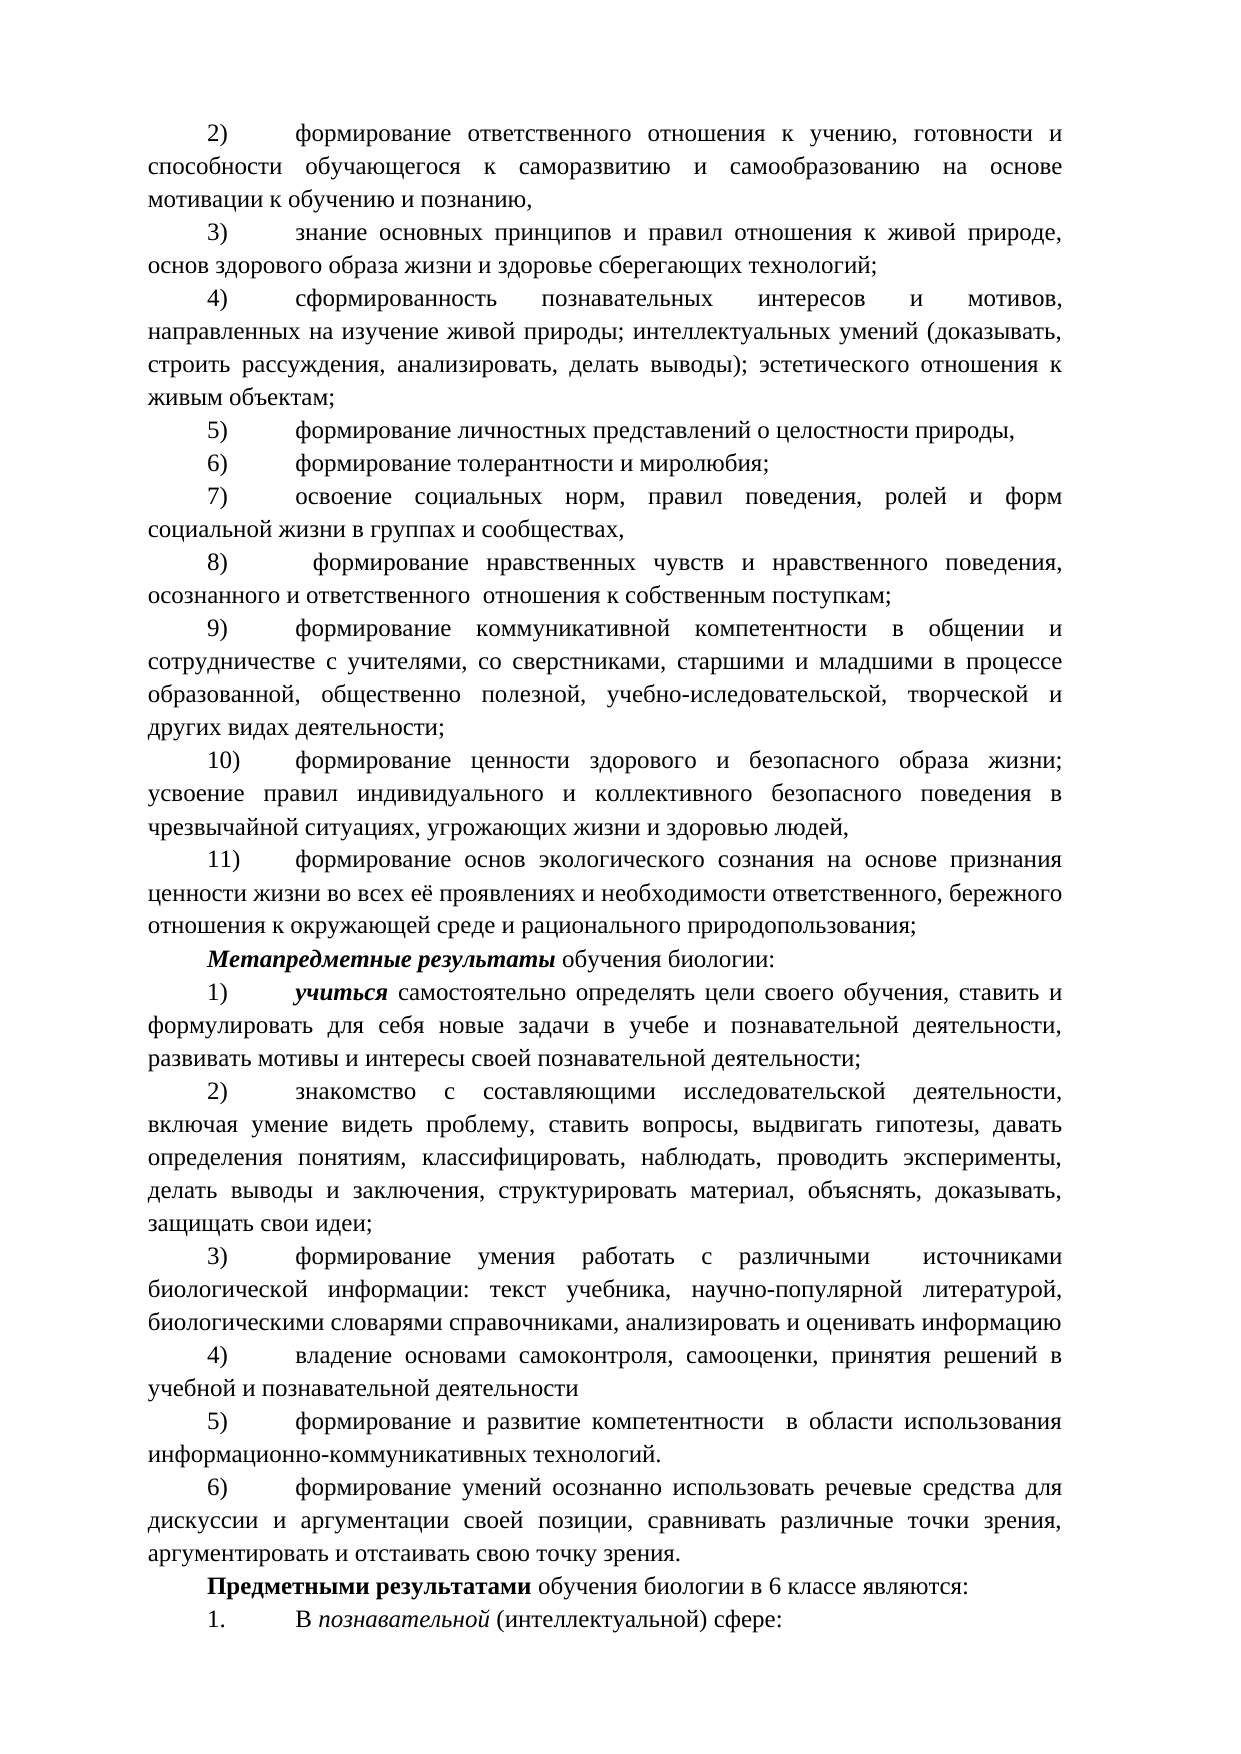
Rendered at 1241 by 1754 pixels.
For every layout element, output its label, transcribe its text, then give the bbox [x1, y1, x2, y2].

list учиться самостоятельно определять цели своего обучения, ставить и формулировать для себя новые задачи в учебе и познавательной деятельности, развивать мотивы и интересы своей познавательной деятельности; [148, 977, 1063, 1071]
text Предметными результатами обучения биологии в 6 классе являются: [148, 1571, 1063, 1600]
list сформированность познавательных интересов и мотивов, направленных на изучение живой природы; интеллектуальных умений (доказывать, строить рассуждения, анализировать, делать выводы); эстетического отношения к живым объектам; [148, 283, 1063, 411]
list освоение социальных норм, правил поведения, ролей и форм социальной жизни в группах и сообществах, [148, 481, 1063, 543]
list владение основами самоконтроля, самооценки, принятия решений в учебной и познавательной деятельности [148, 1340, 1063, 1402]
list формирование толерантности и миролюбия; [148, 448, 1063, 477]
list формирование и развитие компетентности в области использования информационно-коммуникативных технологий. [148, 1406, 1063, 1468]
list знакомство с составляющими исследовательской деятельности, включая умение видеть проблему, ставить вопросы, выдвигать гипотезы, давать определения понятиям, классифицировать, наблюдать, проводить эксперименты, делать выводы и заключения, структурировать материал, объяснять, доказывать, защищать свои идеи; [148, 1076, 1063, 1237]
list формирование ответственного отношения к учению, готовности и способности обучающегося к саморазвитию и самообразованию на основе мотивации к обучению и познанию, [148, 118, 1063, 213]
text Метапредметные результаты обучения биологии: [148, 944, 1063, 972]
list формирование ценности здорового и безопасного образа жизни; усвоение правил индивидуального и коллективного безопасного поведения в чрезвычайной ситуациях, угрожающих жизни и здоровью людей, [148, 746, 1063, 840]
list знание основных принципов и правил отношения к живой природе, основ здорового образа жизни и здоровье сберегающих технологий; [148, 217, 1063, 279]
list В познавательной (интеллектуальной) сфере: [148, 1604, 1063, 1633]
list формирование умения работать с различными источниками биологической информации: текст учебника, научно-популярной литературой, биологическими словарями справочниками, анализировать и оценивать информацию [148, 1241, 1063, 1336]
list формирование нравственных чувств и нравственного поведения, осознанного и ответственного отношения к собственным поступкам; [148, 547, 1063, 609]
list формирование основ экологического сознания на основе признания ценности жизни во всех её проявлениях и необходимости ответственного, бережного отношения к окружающей среде и рационального природопользования; [148, 844, 1063, 939]
list формирование коммуникативной компетентности в общении и сотрудничестве с учителями, со сверстниками, старшими и младшими в процессе образованной, общественно полезной, учебно-иследовательской, творческой и других видах деятельности; [148, 613, 1063, 741]
list формирование личностных представлений о целостности природы, [148, 415, 1063, 444]
list формирование умений осознанно использовать речевые средства для дискуссии и аргументации своей позиции, сравнивать различные точки зрения, аргументировать и отстаивать свою точку зрения. [148, 1472, 1063, 1567]
